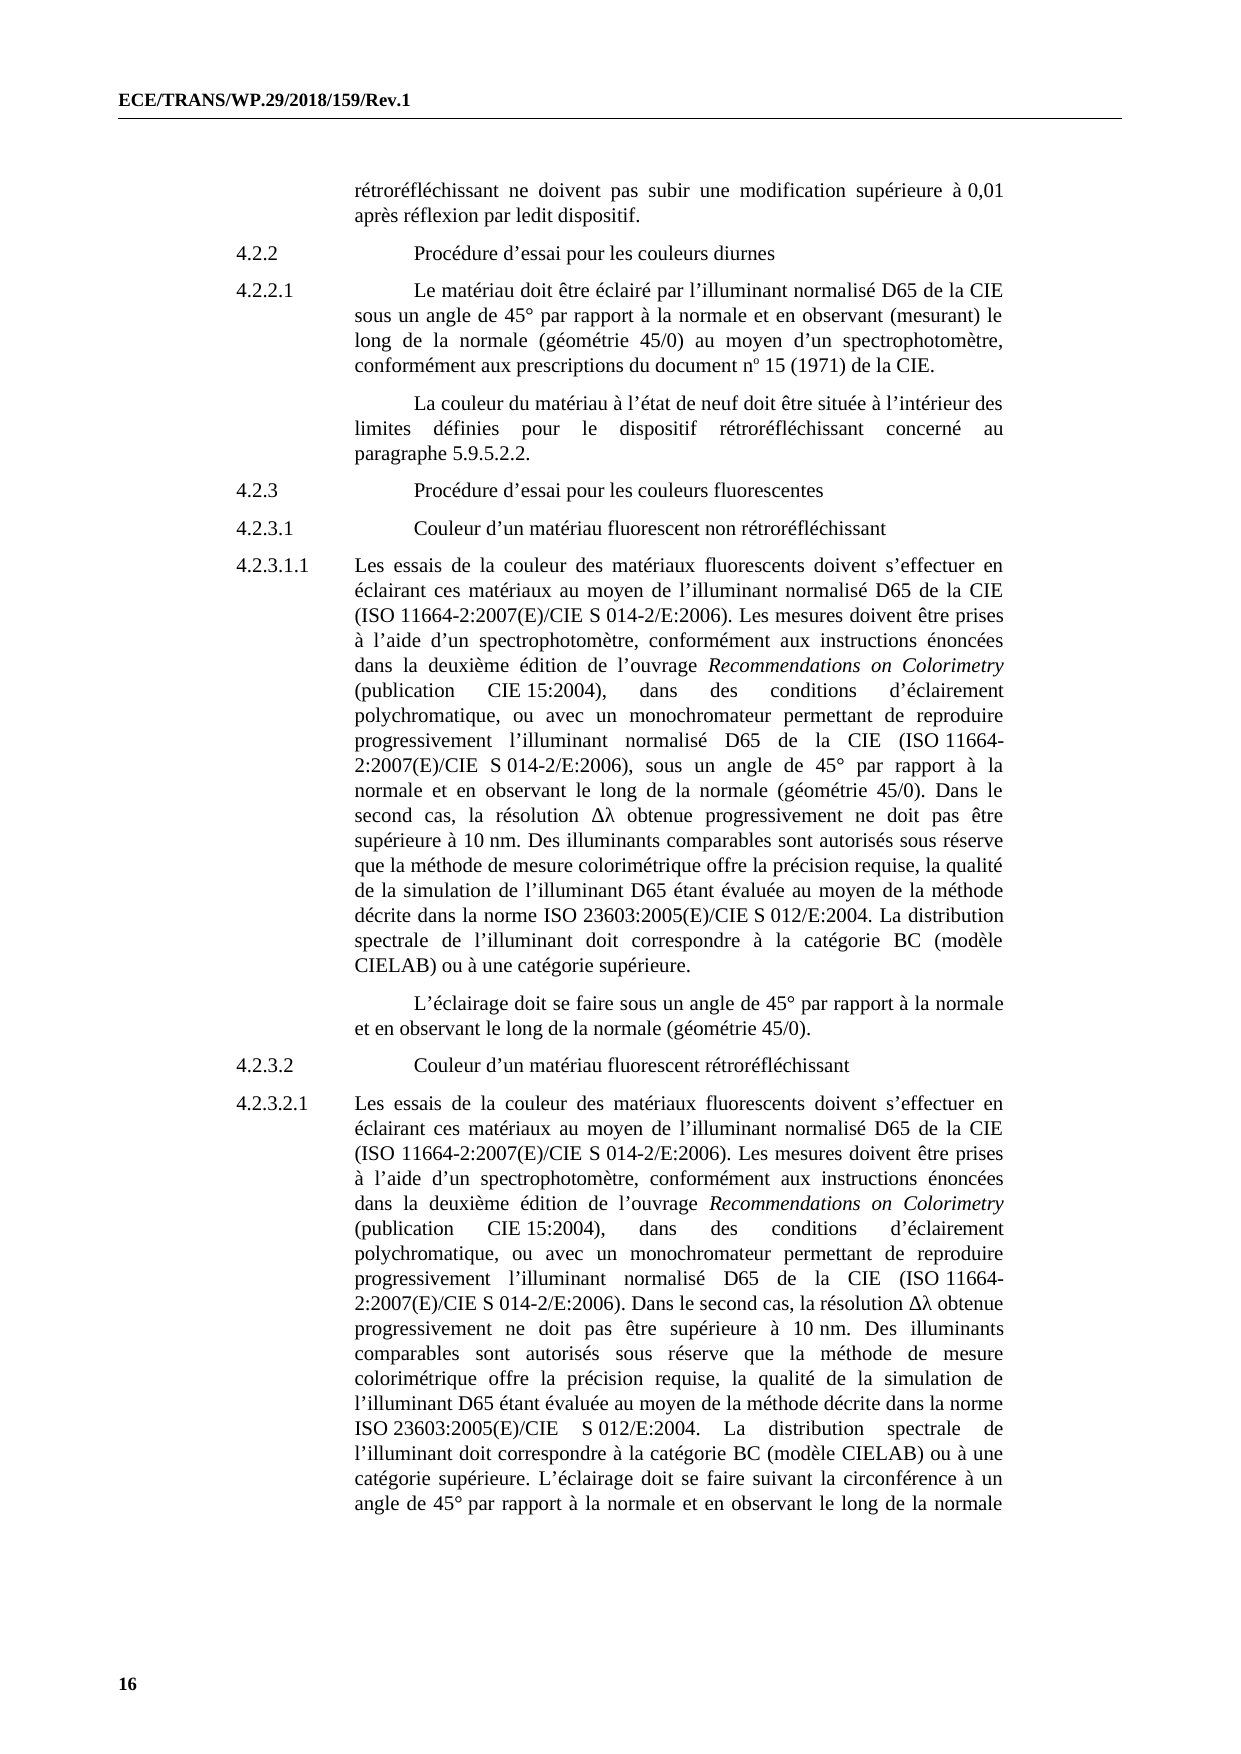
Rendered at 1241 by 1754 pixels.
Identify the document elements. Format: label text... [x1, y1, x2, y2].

text 4.2.3.2 Couleur d’un matériau fluorescent rétroréfléchissant [236, 1052, 1004, 1077]
text L’éclairage doit se faire sous un angle de 45° par rapport à la normale et en observant le long de la normale (géométrie 45/0). [354, 990, 1004, 1040]
text 4.2.3.1 Couleur d’un matériau fluorescent non rétroréfléchissant [236, 515, 1004, 540]
text 4.2.3 Procédure d’essai pour les couleurs fluorescentes [236, 477, 1004, 502]
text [236, 177, 1004, 227]
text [236, 1090, 1004, 1515]
text 4.2.3.1.1 Les essais de la couleur des matériaux fluorescents doivent s’effectuer en éclairant ces matériaux au moyen de l’illuminant normalisé D65 de la CIE (ISO 11664-2:2007(E)/CIE S 014-2/E:2006). Les mesures doivent être prises à l’aide d’un spectrophotomètre, conformément aux instructions énoncées dans la deuxième édition de l’ouvrage Recommendations on Colorimetry (publication CIE 15:2004), dans des conditions d’éclairement polychromatique, ou avec un monochromateur permettant de reproduire progressivement l’illuminant normalisé D65 de la CIE (ISO 11664-2:2007(E)/CIE S 014-2/E:2006), sous un angle de 45° par rapport à la normale et en observant le long de la normale (géométrie 45/0). Dans le second cas, la résolution Δλ obtenue progressivement ne doit pas être supérieure à 10 nm. Des illuminants comparables sont autorisés sous réserve que la méthode de mesure colorimétrique offre la précision requise, la qualité de la simulation de l’illuminant D65 étant évaluée au moyen de la méthode décrite dans la norme ISO 23603:2005(E)/CIE S 012/E:2004. La distribution spectrale de l’illuminant doit correspondre à la catégorie BC (modèle CIELAB) ou à une catégorie supérieure. [236, 552, 1004, 977]
text 4.2.2 Procédure d’essai pour les couleurs diurnes [236, 240, 1004, 265]
text 4.2.2.1 Le matériau doit être éclairé par l’illuminant normalisé D65 de la CIE sous un angle de 45° par rapport à la normale et en observant (mesurant) le long de la normale (géométrie 45/0) au moyen d’un spectrophotomètre, conformément aux prescriptions du document no 15 (1971) de la CIE. [236, 277, 1004, 377]
text La couleur du matériau à l’état de neuf doit être située à l’intérieur des limites définies pour le dispositif rétroréfléchissant concerné au paragraphe 5.9.5.2.2. [354, 390, 1004, 465]
